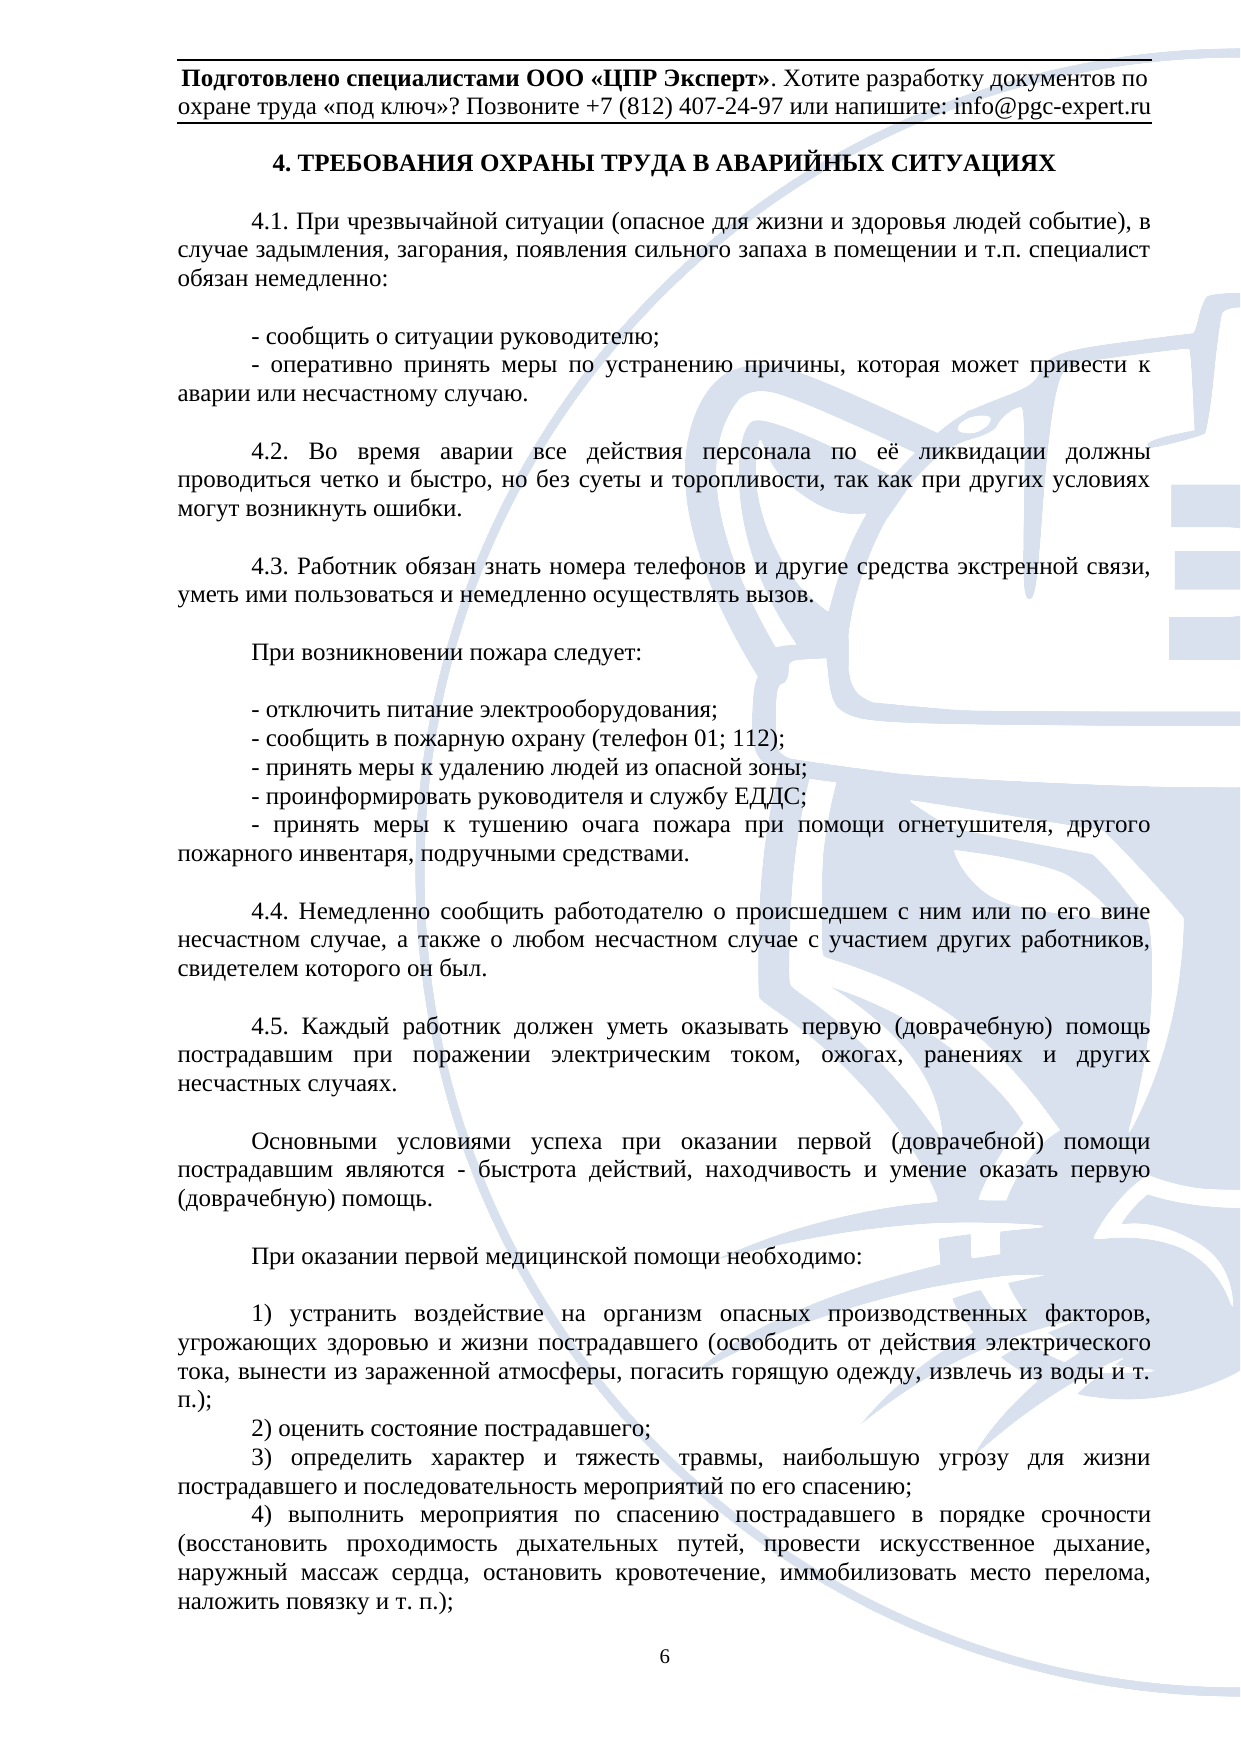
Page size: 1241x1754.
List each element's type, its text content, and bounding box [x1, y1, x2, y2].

text - отключить питание электрооборудования; [177, 694, 1152, 723]
text 3) определить характер и тяжесть травмы, наибольшую угрозу для жизни пострадавшего и последовательность мероприятий по его спасению; [177, 1442, 1152, 1499]
text 1) устранить воздействие на организм опасных производственных факторов, угрожающих здоровью и жизни пострадавшего (освободить от действия электрического тока, вынести из зараженной атмосферы, погасить горящую одежду, извлечь из воды и т. п.); [177, 1298, 1152, 1413]
text 4.2. Во время аварии все действия персонала по её ликвидации должны проводиться четко и быстро, но без суеты и торопливости, так как при других условиях могут возникнуть ошибки. [177, 436, 1152, 522]
text 4.3. Работник обязан знать номера телефонов и другие средства экстренной связи, уметь ими пользоваться и немедленно осуществлять вызов. [177, 551, 1152, 608]
text При возникновении пожара следует: [177, 637, 1152, 666]
text - сообщить в пожарную охрану (телефон 01; 112); [177, 723, 1152, 752]
text - принять меры к удалению людей из опасной зоны; [177, 752, 1152, 781]
text - сообщить о ситуации руководителю; [177, 321, 1152, 349]
text - оперативно принять меры по устранению причины, которая может привести к аварии или несчастному случаю. [177, 349, 1152, 407]
text При оказании первой медицинской помощи необходимо: [177, 1241, 1152, 1269]
text Основными условиями успеха при оказании первой (доврачебной) помощи пострадавшим являются - быстрота действий, находчивость и умение оказать первую (доврачебную) помощь. [177, 1126, 1152, 1212]
text 4.4. Немедленно сообщить работодателю о происшедшем с ним или по его вине несчастном случае, а также о любом несчастном случае с участием других работников, свидетелем которого он был. [177, 896, 1152, 982]
text 4.1. При чрезвычайной ситуации (опасное для жизни и здоровья людей событие), в случае задымления, загорания, появления сильного запаха в помещении и т.п. специалист обязан немедленно: [177, 206, 1152, 292]
text 4) выполнить мероприятия по спасению пострадавшего в порядке срочности (восстановить проходимость дыхательных путей, провести искусственное дыхание, наружный массаж сердца, остановить кровотечение, иммобилизовать место перелома, наложить повязку и т. п.); [177, 1499, 1152, 1614]
text 4. ТРЕБОВАНИЯ ОХРАНЫ ТРУДА В АВАРИЙНЫХ СИТУАЦИЯХ [177, 148, 1152, 177]
text 4.5. Каждый работник должен уметь оказывать первую (доврачебную) помощь пострадавшим при поражении электрическим током, ожогах, ранениях и других несчастных случаях. [177, 1011, 1152, 1097]
text 2) оценить состояние пострадавшего; [177, 1413, 1152, 1442]
text - проинформировать руководителя и службу ЕДДС; [177, 781, 1152, 809]
text - принять меры к тушению очага пожара при помощи огнетушителя, другого пожарного инвентаря, подручными средствами. [177, 809, 1152, 867]
